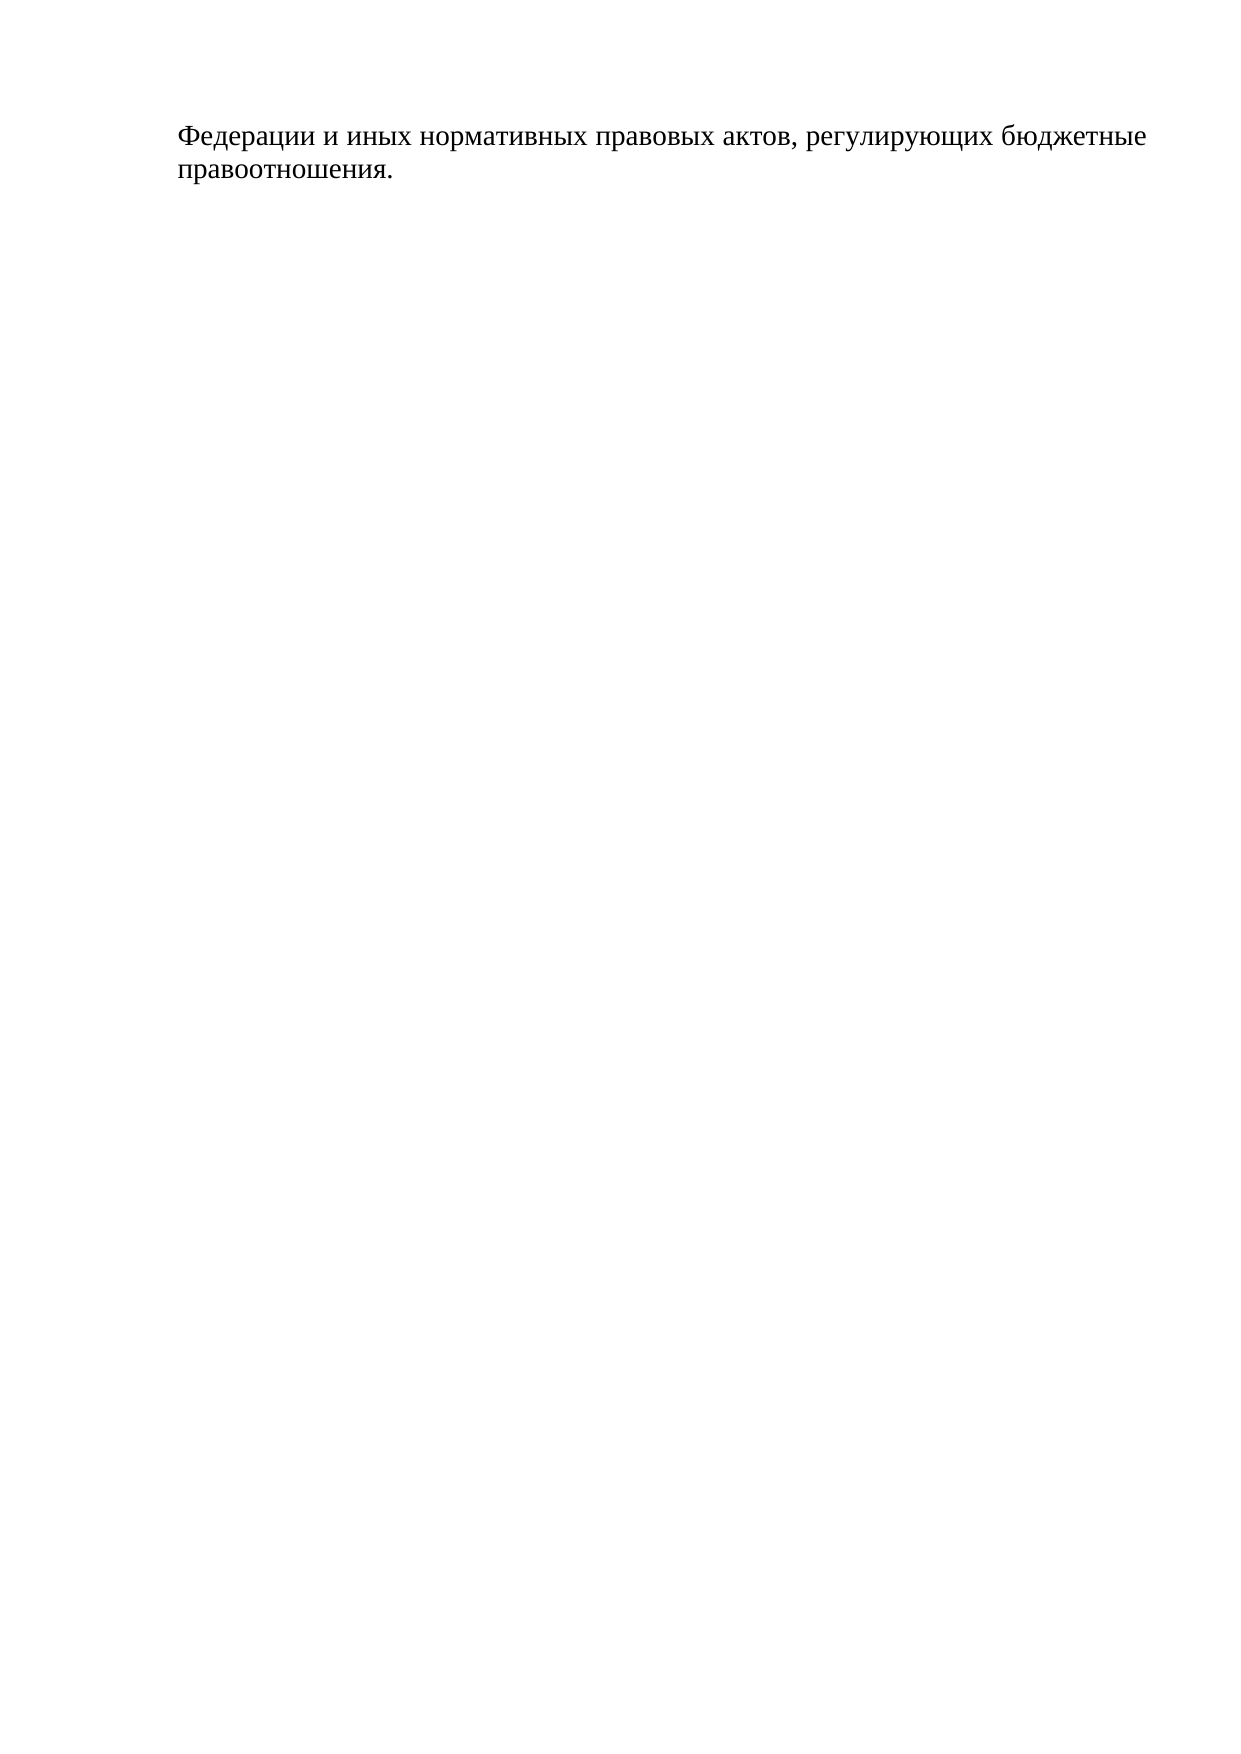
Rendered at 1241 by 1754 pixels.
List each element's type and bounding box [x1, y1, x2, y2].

text [177, 118, 1147, 185]
